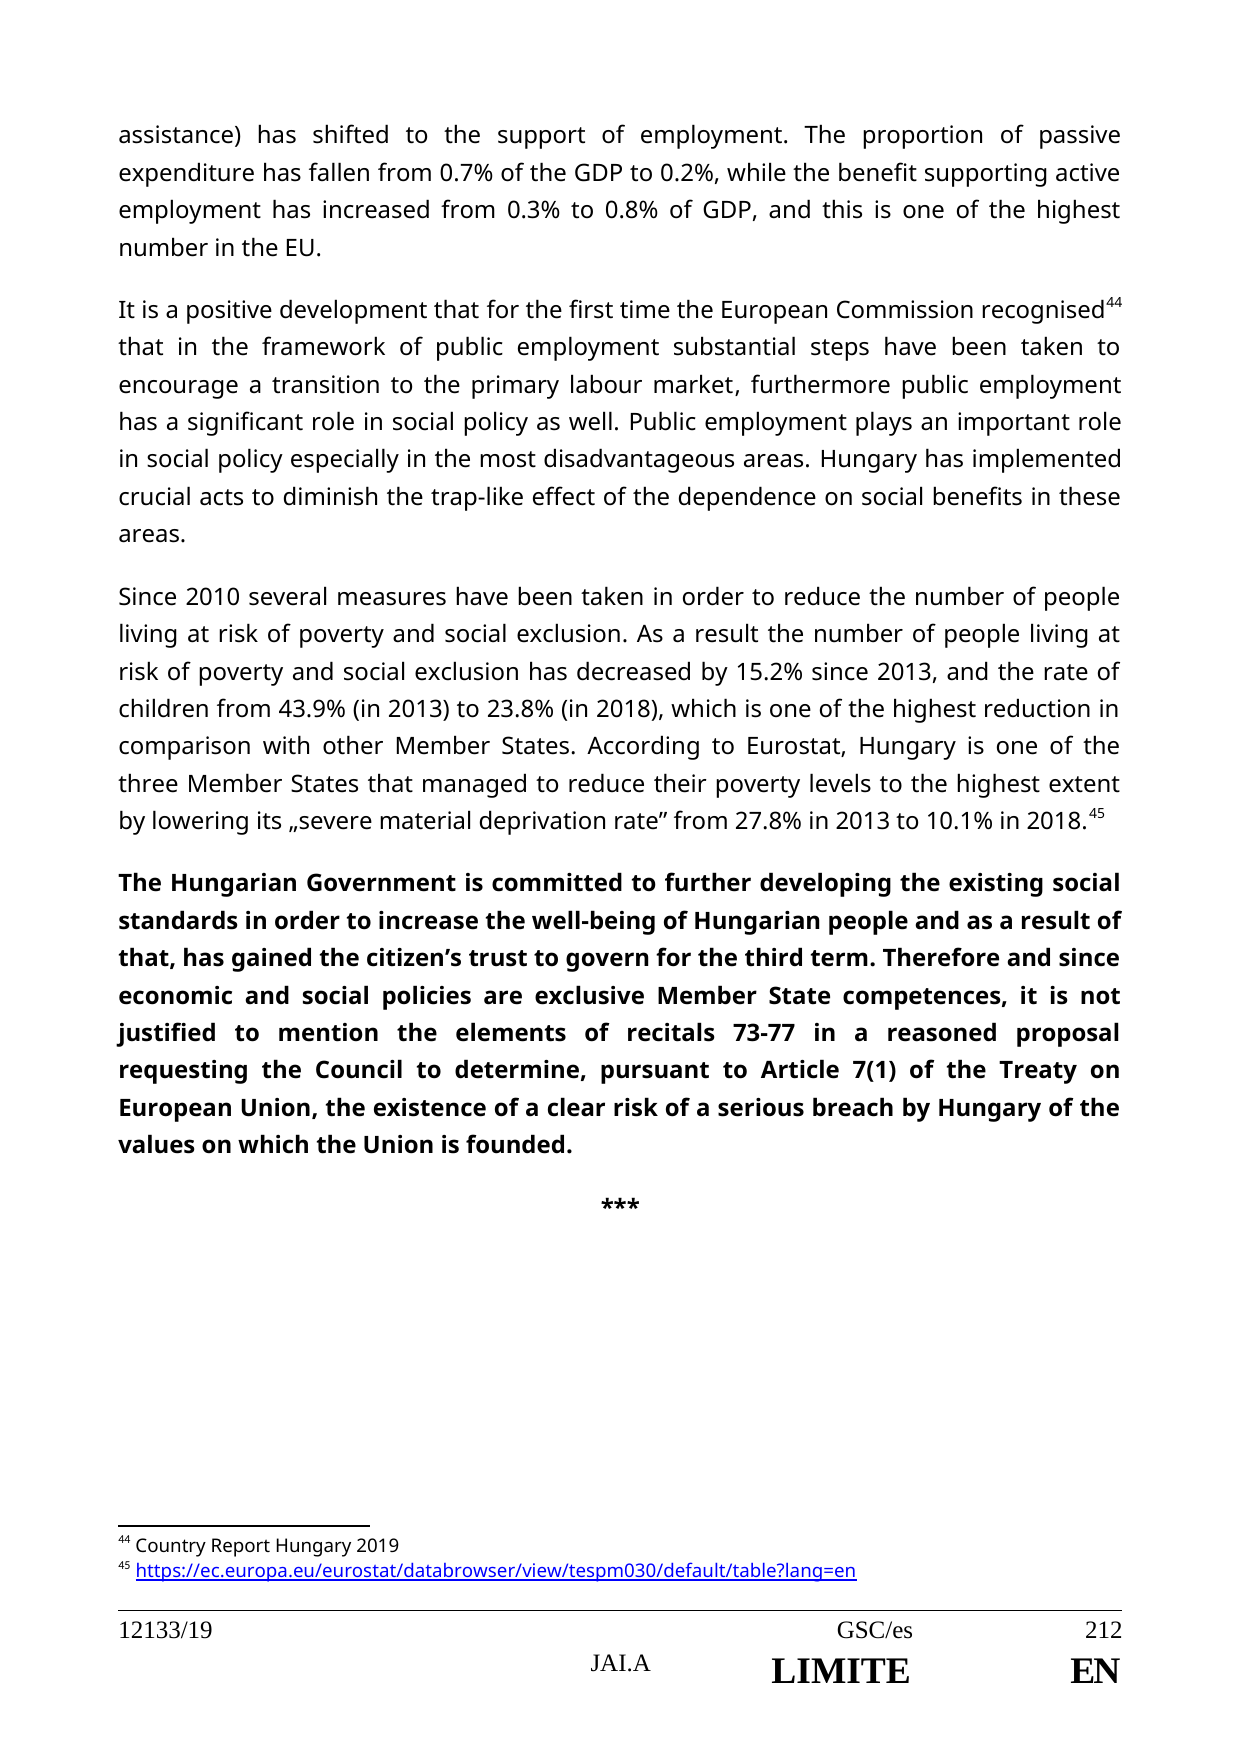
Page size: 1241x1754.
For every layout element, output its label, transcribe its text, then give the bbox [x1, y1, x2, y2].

text The Hungarian Government is committed to further developing the existing social standards in order to increase the well-being of Hungarian people and as a result of that, has gained the citizen’s trust to govern for the third term. Therefore and since economic and social policies are exclusive Member State competences, it is not justified to mention the elements of recitals 73-77 in a reasoned proposal requesting the Council to determine, pursuant to Article 7(1) of the Treaty on European Union, the existence of a clear risk of a serious breach by Hungary of the values on which the Union is founded. [118, 866, 1122, 1161]
text It is a positive development that for the first time the European Commission recognised that in the framework of public employment substantial steps have been taken to encourage a transition to the primary labour market, furthermore public employment has a significant role in social policy as well. Public employment plays an important role in social policy especially in the most disadvantageous areas. Hungary has implemented crucial acts to diminish the trap-like effect of the dependence on social benefits in these areas. [118, 293, 1122, 550]
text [118, 118, 1122, 263]
text Since 2010 several measures have been taken in order to reduce the number of people living at risk of poverty and social exclusion. As a result the number of people living at risk of poverty and social exclusion has decreased by 15.2% since 2013, and the rate of children from 43.9% (in 2013) to 23.8% (in 2018), which is one of the highest reduction in comparison with other Member States. According to Eurostat, Hungary is one of the three Member States that managed to reduce their poverty levels to the highest extent by lowering its „severe material deprivation rate” from 27.8% in 2013 to 10.1% in 2018. [118, 579, 1122, 836]
text *** [118, 1190, 1122, 1223]
